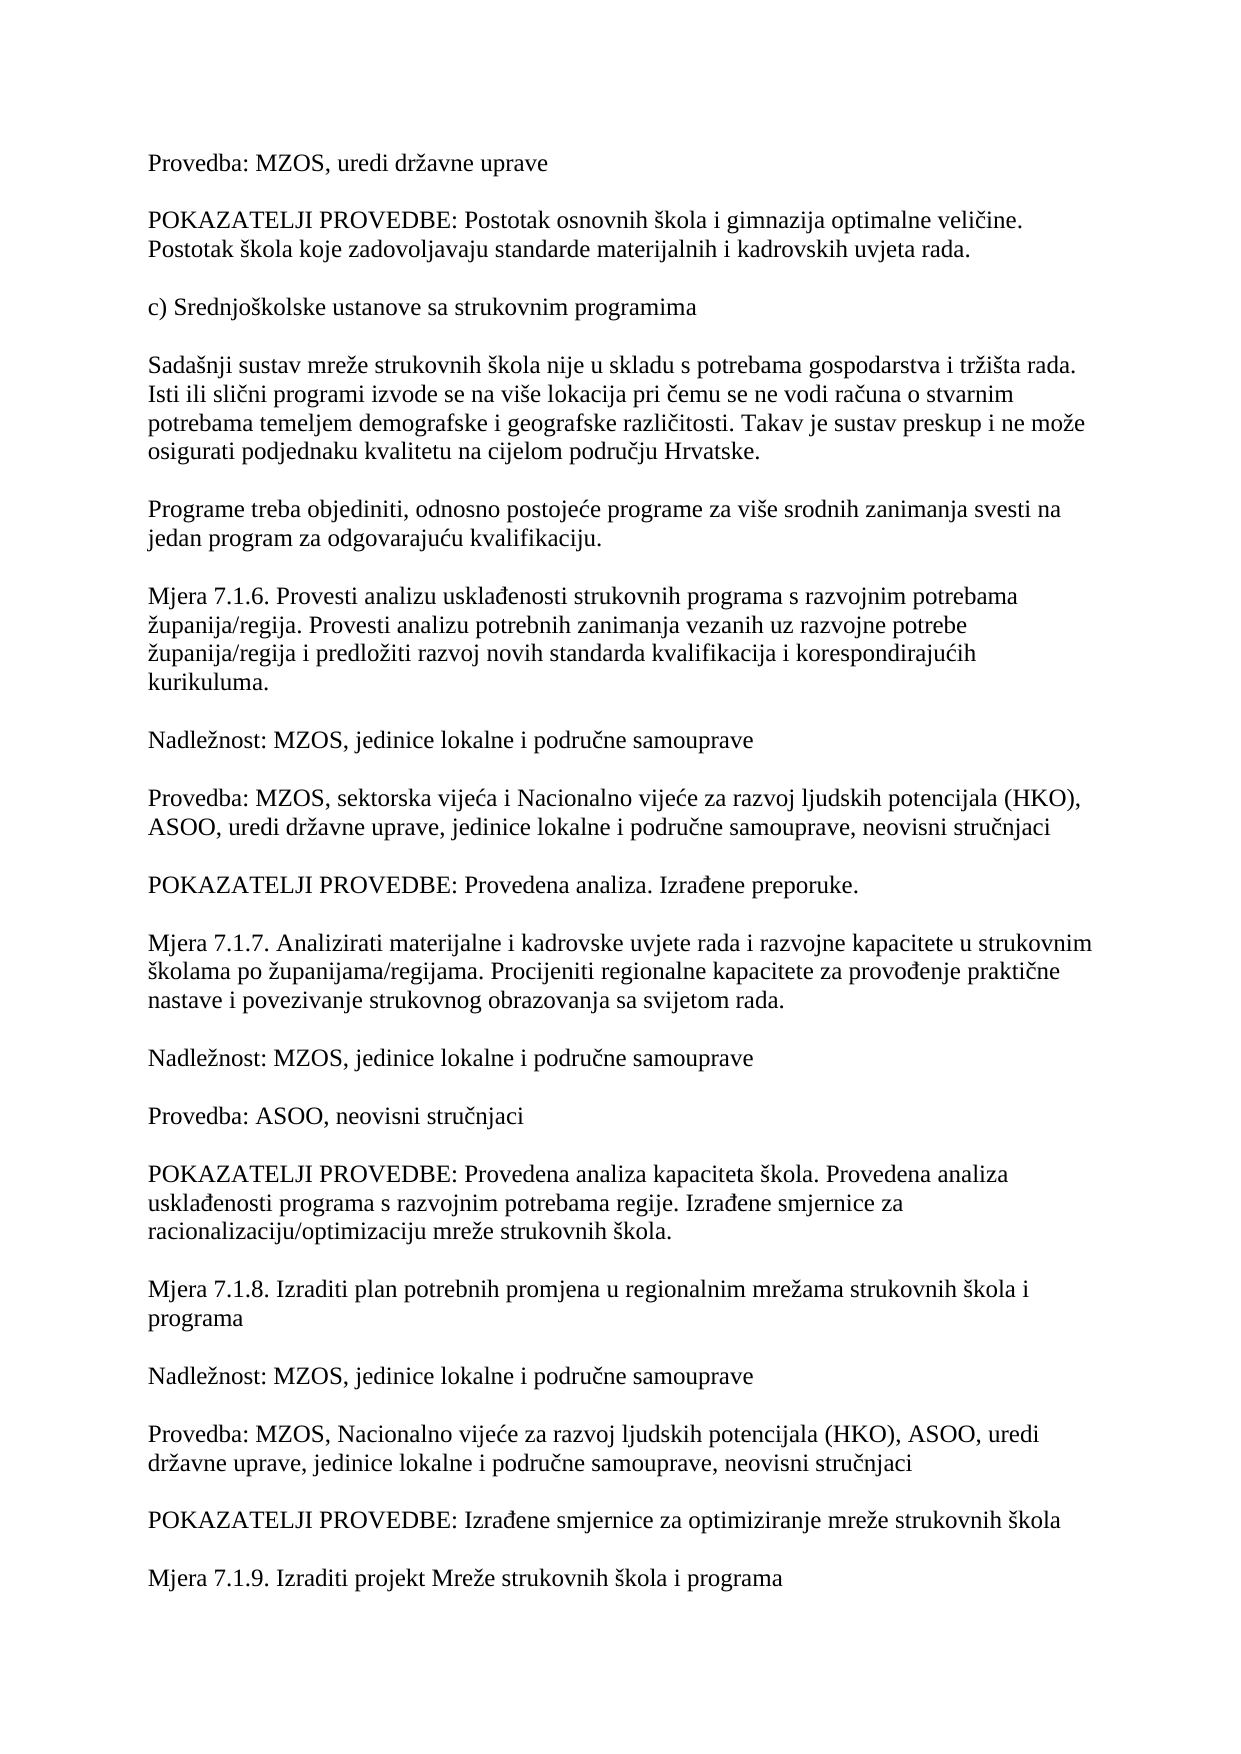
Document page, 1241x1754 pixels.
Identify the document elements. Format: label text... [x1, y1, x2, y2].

text Programe treba objediniti, odnosno postojeće programe za više srodnih zanimanja svesti na jedan program za odgovarajuću kvalifikaciju. [148, 494, 1093, 552]
text Nadležnost: MZOS, jedinice lokalne i područne samouprave [148, 725, 1093, 754]
text POKAZATELJI PROVEDBE: Provedena analiza kapaciteta škola. Provedena analiza usklađenosti programa s razvojnim potrebama regije. Izrađene smjernice za racionalizaciju/optimizaciju mreže strukovnih škola. [148, 1159, 1093, 1245]
text POKAZATELJI PROVEDBE: Provedena analiza. Izrađene preporuke. [148, 870, 1093, 898]
text Nadležnost: MZOS, jedinice lokalne i područne samouprave [148, 1043, 1093, 1072]
text POKAZATELJI PROVEDBE: Postotak osnovnih škola i gimnazija optimalne veličine. Postotak škola koje zadovoljavaju standarde materijalnih i kadrovskih uvjeta rada. [148, 206, 1093, 263]
text Mjera 7.1.6. Provesti analizu usklađenosti strukovnih programa s razvojnim potrebama županija/regija. Provesti analizu potrebnih zanimanja vezanih uz razvojne potrebe županija/regija i predložiti razvoj novih standarda kvalifikacija i korespondirajućih kurikuluma. [148, 581, 1093, 696]
text Provedba: MZOS, sektorska vijeća i Nacionalno vijeće za razvoj ljudskih potencijala (HKO), ASOO, uredi državne uprave, jedinice lokalne i područne samouprave, neovisni stručnjaci [148, 783, 1093, 841]
text c) Srednjoškolske ustanove sa strukovnim programima [148, 292, 1093, 321]
text Mjera 7.1.9. Izraditi projekt Mreže strukovnih škola i programa [148, 1563, 1093, 1592]
text Sadašnji sustav mreže strukovnih škola nije u skladu s potrebama gospodarstva i tržišta rada. Isti ili slični programi izvode se na više lokacija pri čemu se ne vodi računa o stvarnim potrebama temeljem demografske i geografske različitosti. Takav je sustav preskup i ne može osigurati podjednaku kvalitetu na cijelom području Hrvatske. [148, 350, 1093, 465]
text Mjera 7.1.7. Analizirati materijalne i kadrovske uvjete rada i razvojne kapacitete u strukovnim školama po županijama/regijama. Procijeniti regionalne kapacitete za provođenje praktične nastave i povezivanje strukovnog obrazovanja sa svijetom rada. [148, 928, 1093, 1014]
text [148, 1419, 1093, 1476]
text Nadležnost: MZOS, jedinice lokalne i područne samouprave [148, 1361, 1093, 1390]
text Provedba: MZOS, uredi državne uprave [148, 148, 1093, 176]
text POKAZATELJI PROVEDBE: Izrađene smjernice za optimiziranje mreže strukovnih škola [148, 1506, 1093, 1534]
text Mjera 7.1.8. Izraditi plan potrebnih promjena u regionalnim mrežama strukovnih škola i programa [148, 1274, 1093, 1332]
text Provedba: ASOO, neovisni stručnjaci [148, 1101, 1093, 1130]
